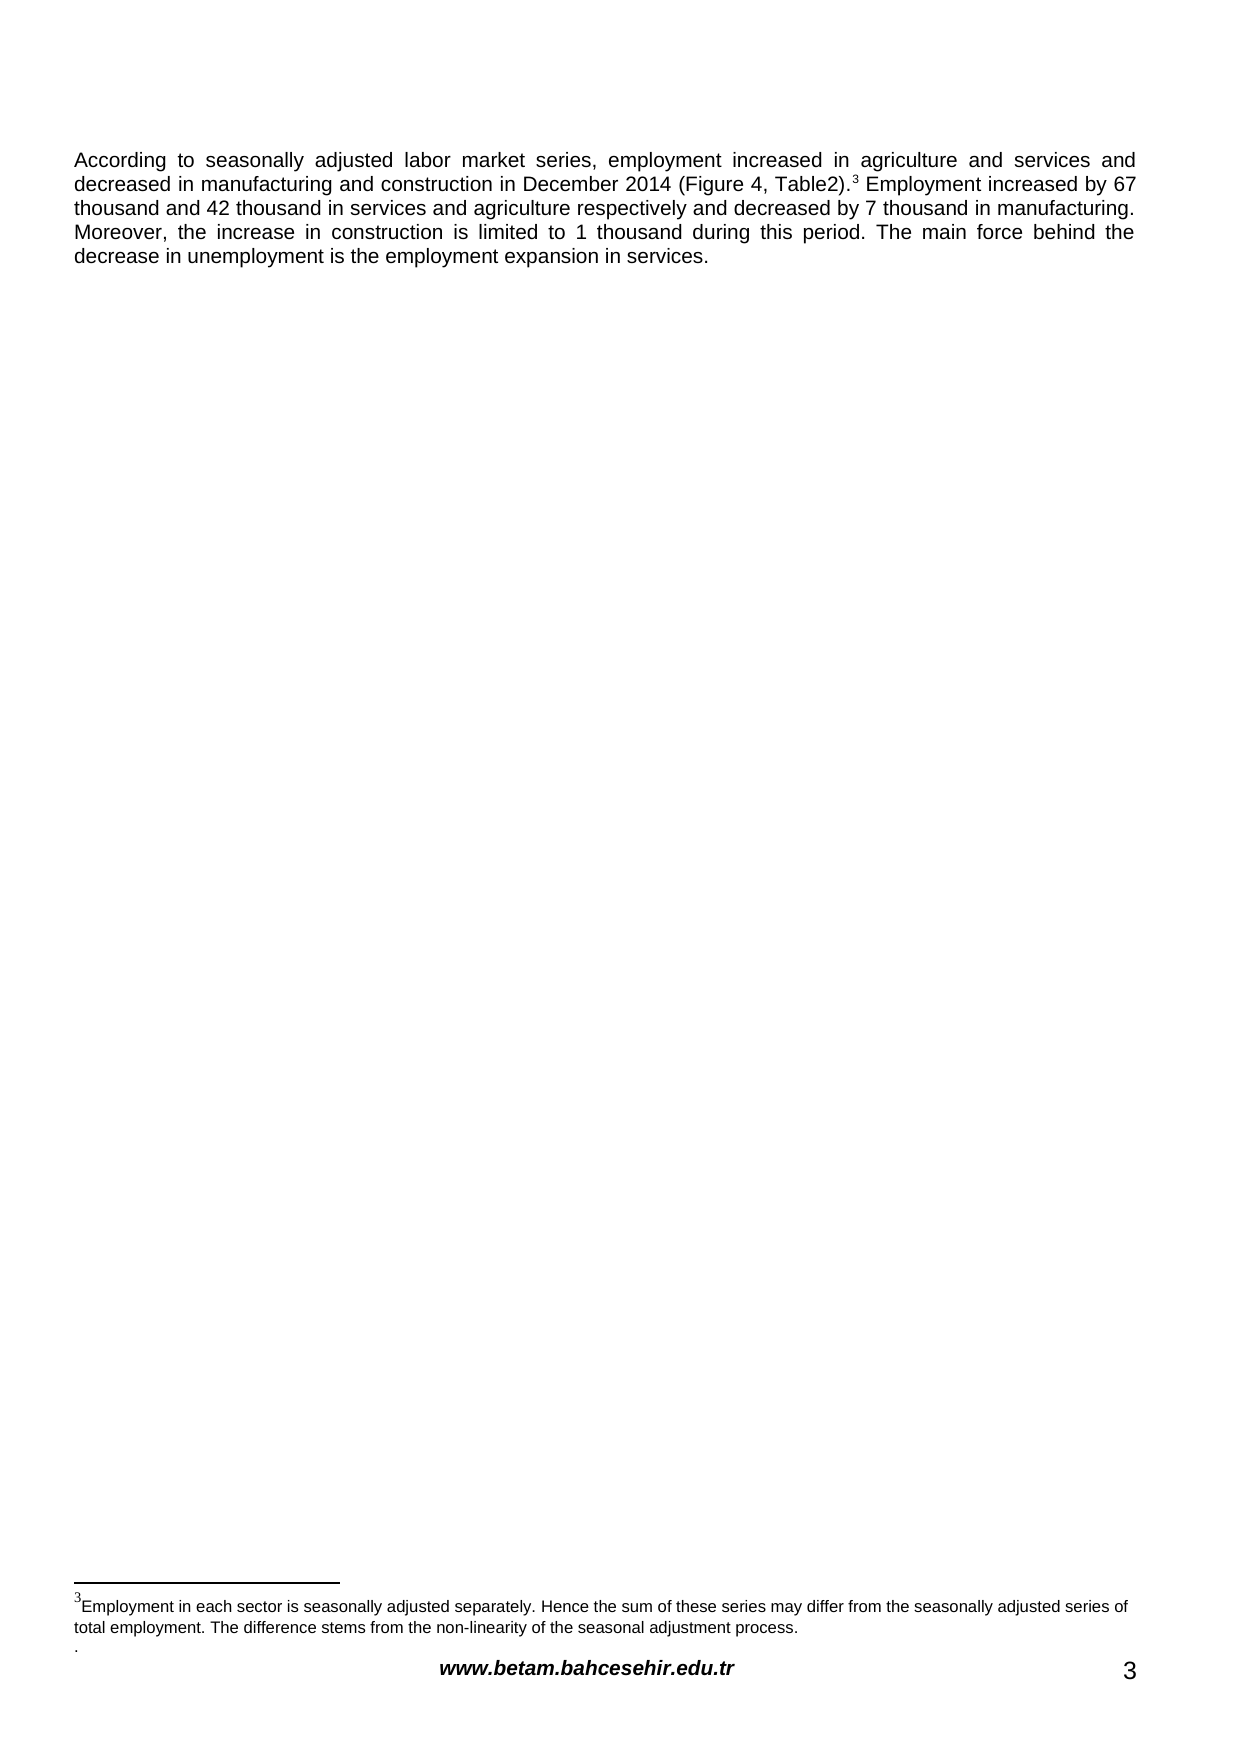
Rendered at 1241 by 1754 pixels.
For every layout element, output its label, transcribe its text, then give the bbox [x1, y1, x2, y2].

text According to seasonally adjusted labor market series, employment increased in agriculture and services and decreased in manufacturing and construction in December 2014 (Figure 4, Table2). Employment increased by 67 thousand and 42 thousand in services and agriculture respectively and decreased by 7 thousand in manufacturing. Moreover, the increase in construction is limited to 1 thousand during this period. The main force behind the decrease in unemployment is the employment expansion in services. [74, 148, 1137, 267]
